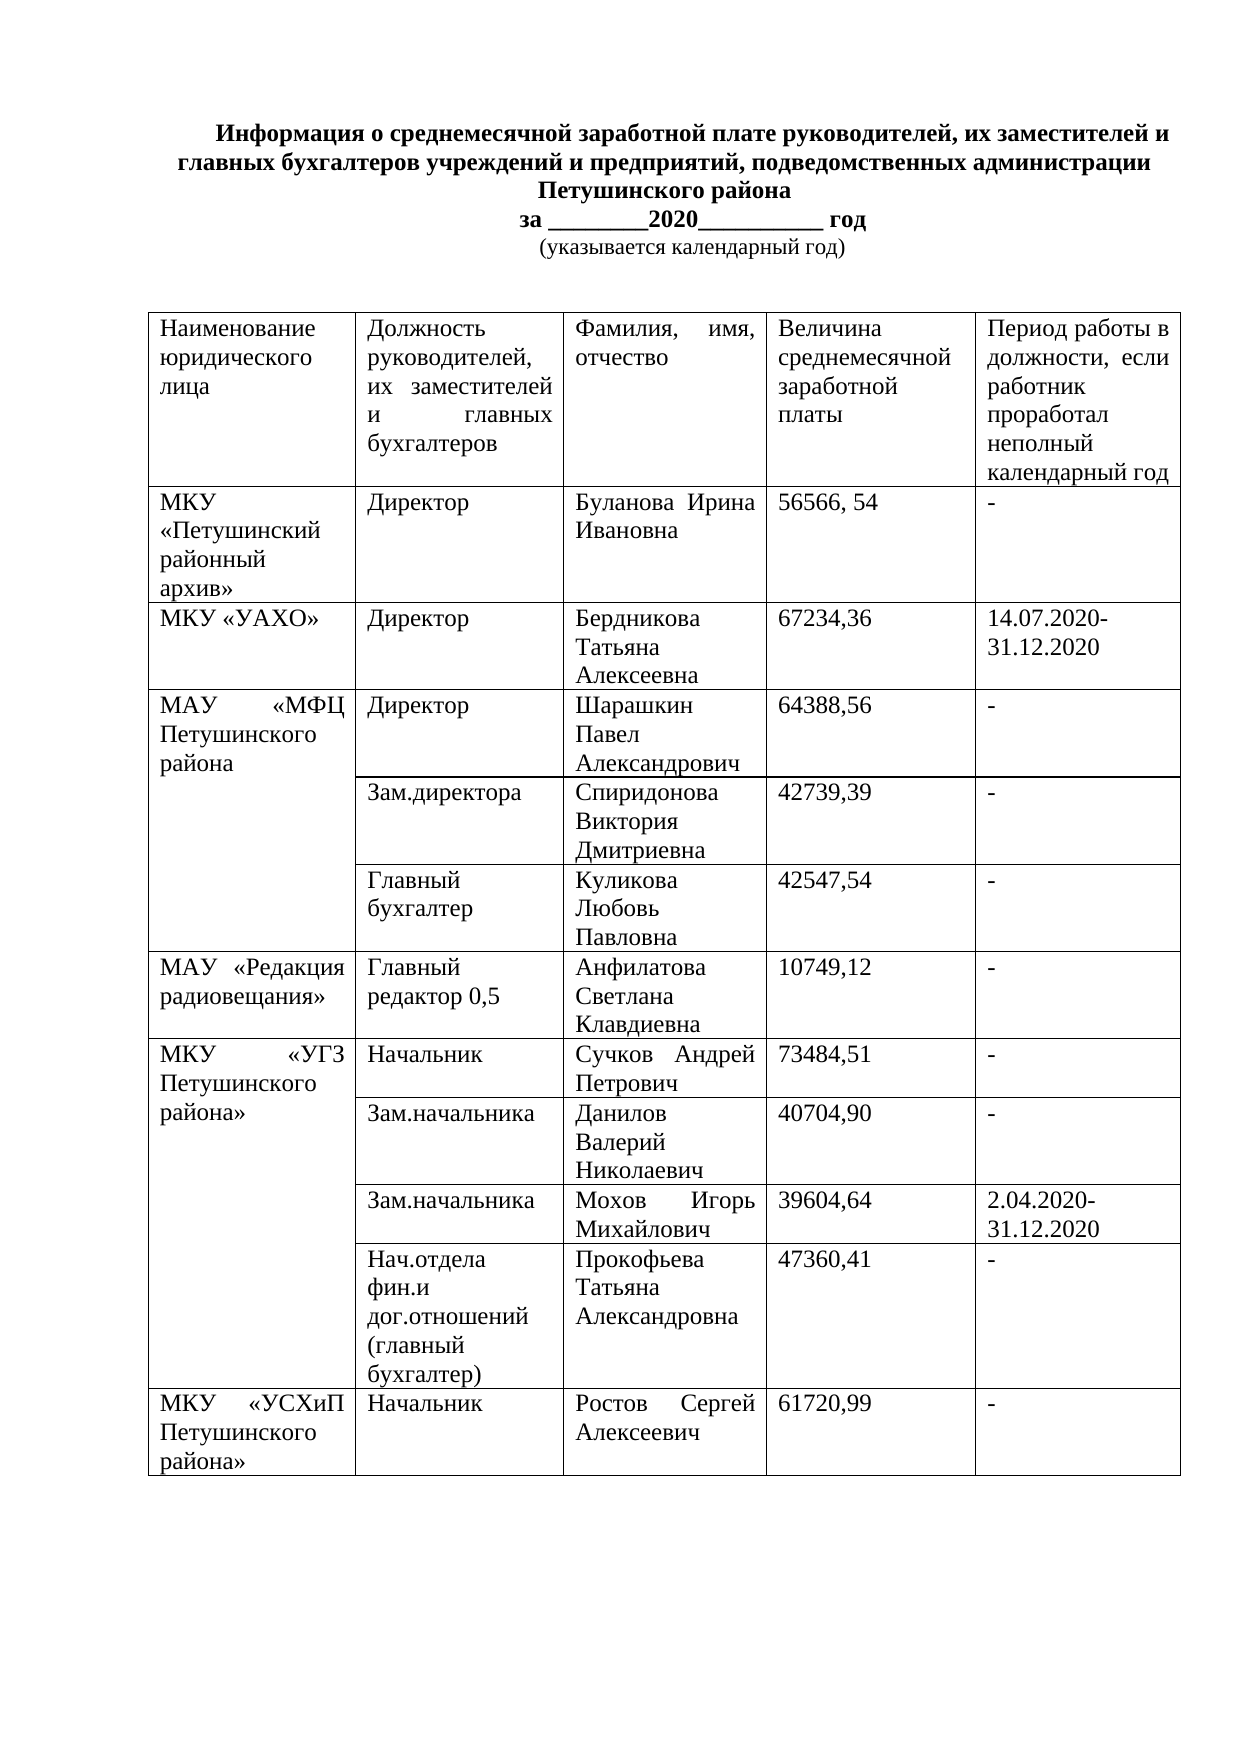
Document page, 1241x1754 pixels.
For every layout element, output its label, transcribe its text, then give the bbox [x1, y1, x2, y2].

table_cell - [976, 1389, 1180, 1475]
table_cell Зам.начальника [356, 1185, 563, 1243]
table_cell МКУ «УГЗ Петушинского района» [149, 1039, 355, 1387]
table_cell - [976, 1098, 1180, 1184]
table_cell 39604,64 [767, 1185, 975, 1243]
table_cell 40704,90 [767, 1098, 975, 1184]
table_cell 61720,99 [767, 1389, 975, 1475]
table_header Период работы в должности, если работник проработал неполный календарный год [976, 313, 1180, 486]
table_cell - [976, 778, 1180, 864]
table_header Должность руководителей, их заместителей и главных бухгалтеров [356, 313, 563, 486]
table_cell 14.07.2020- 31.12.2020 [976, 603, 1180, 689]
table_cell Прокофьева Татьяна Александровна [564, 1244, 766, 1387]
table_cell Спиридонова Виктория Дмитриевна [564, 778, 766, 864]
table_cell МКУ «УАХО» [149, 603, 355, 689]
table_cell 42547,54 [767, 865, 975, 951]
table_cell Данилов Валерий Николаевич [564, 1098, 766, 1184]
table_cell 56566, 54 [767, 487, 975, 602]
text (указывается календарный год) [148, 233, 1181, 259]
table_cell Зам.директора [356, 778, 563, 864]
table_cell 10749,12 [767, 952, 975, 1038]
table_cell - [976, 1039, 1180, 1097]
table_cell 42739,39 [767, 778, 975, 864]
table_cell Главный бухгалтер [356, 865, 563, 951]
table_cell - [976, 865, 1180, 951]
table_cell Мохов Игорь Михайлович [564, 1185, 766, 1243]
table_cell Нач.отдела фин.и дог.отношений (главный бухгалтер) [356, 1244, 563, 1387]
table_cell Начальник [356, 1389, 563, 1475]
table_cell Ростов Сергей Алексеевич [564, 1389, 766, 1475]
table_cell Буланова Ирина Ивановна [564, 487, 766, 602]
table_cell Зам.начальника [356, 1098, 563, 1184]
table_cell 64388,56 [767, 690, 975, 776]
table_cell Шарашкин Павел Александрович [564, 690, 766, 776]
table_cell МКУ «УСХиП Петушинского района» [149, 1389, 355, 1475]
table_cell Сучков Андрей Петрович [564, 1039, 766, 1097]
table_header Величина среднемесячной заработной платы [767, 313, 975, 486]
table_cell Начальник [356, 1039, 563, 1097]
table_cell МАУ «Редакция радиовещания» [149, 952, 355, 1038]
table_cell - [976, 487, 1180, 602]
table_cell - [976, 690, 1180, 776]
table_cell Директор [356, 690, 563, 776]
table_cell 47360,41 [767, 1244, 975, 1387]
table_cell Куликова Любовь Павловна [564, 865, 766, 951]
table_cell 73484,51 [767, 1039, 975, 1097]
table_cell Бердникова Татьяна Алексеевна [564, 603, 766, 689]
table_cell 67234,36 [767, 603, 975, 689]
table_header Наименование юридического лица [149, 313, 355, 486]
text за ________2020__________ год [148, 204, 1181, 233]
table_header Фамилия, имя, отчество [564, 313, 766, 486]
table_cell Директор [356, 603, 563, 689]
table_cell Главный редактор 0,5 [356, 952, 563, 1038]
table_cell 2.04.2020-31.12.2020 [976, 1185, 1180, 1243]
table_cell Анфилатова Светлана Клавдиевна [564, 952, 766, 1038]
table_cell МКУ «Петушинский районный архив» [149, 487, 355, 602]
table_cell МАУ «МФЦ Петушинского района [149, 690, 355, 951]
table_cell - [976, 952, 1180, 1038]
table_cell - [976, 1244, 1180, 1387]
text Информация о среднемесячной заработной плате руководителей, их заместителей и главных бухгалтеров учреждений и предприятий, подведомственных администрации Петушинского района [148, 118, 1181, 204]
table_cell Директор [356, 487, 563, 602]
